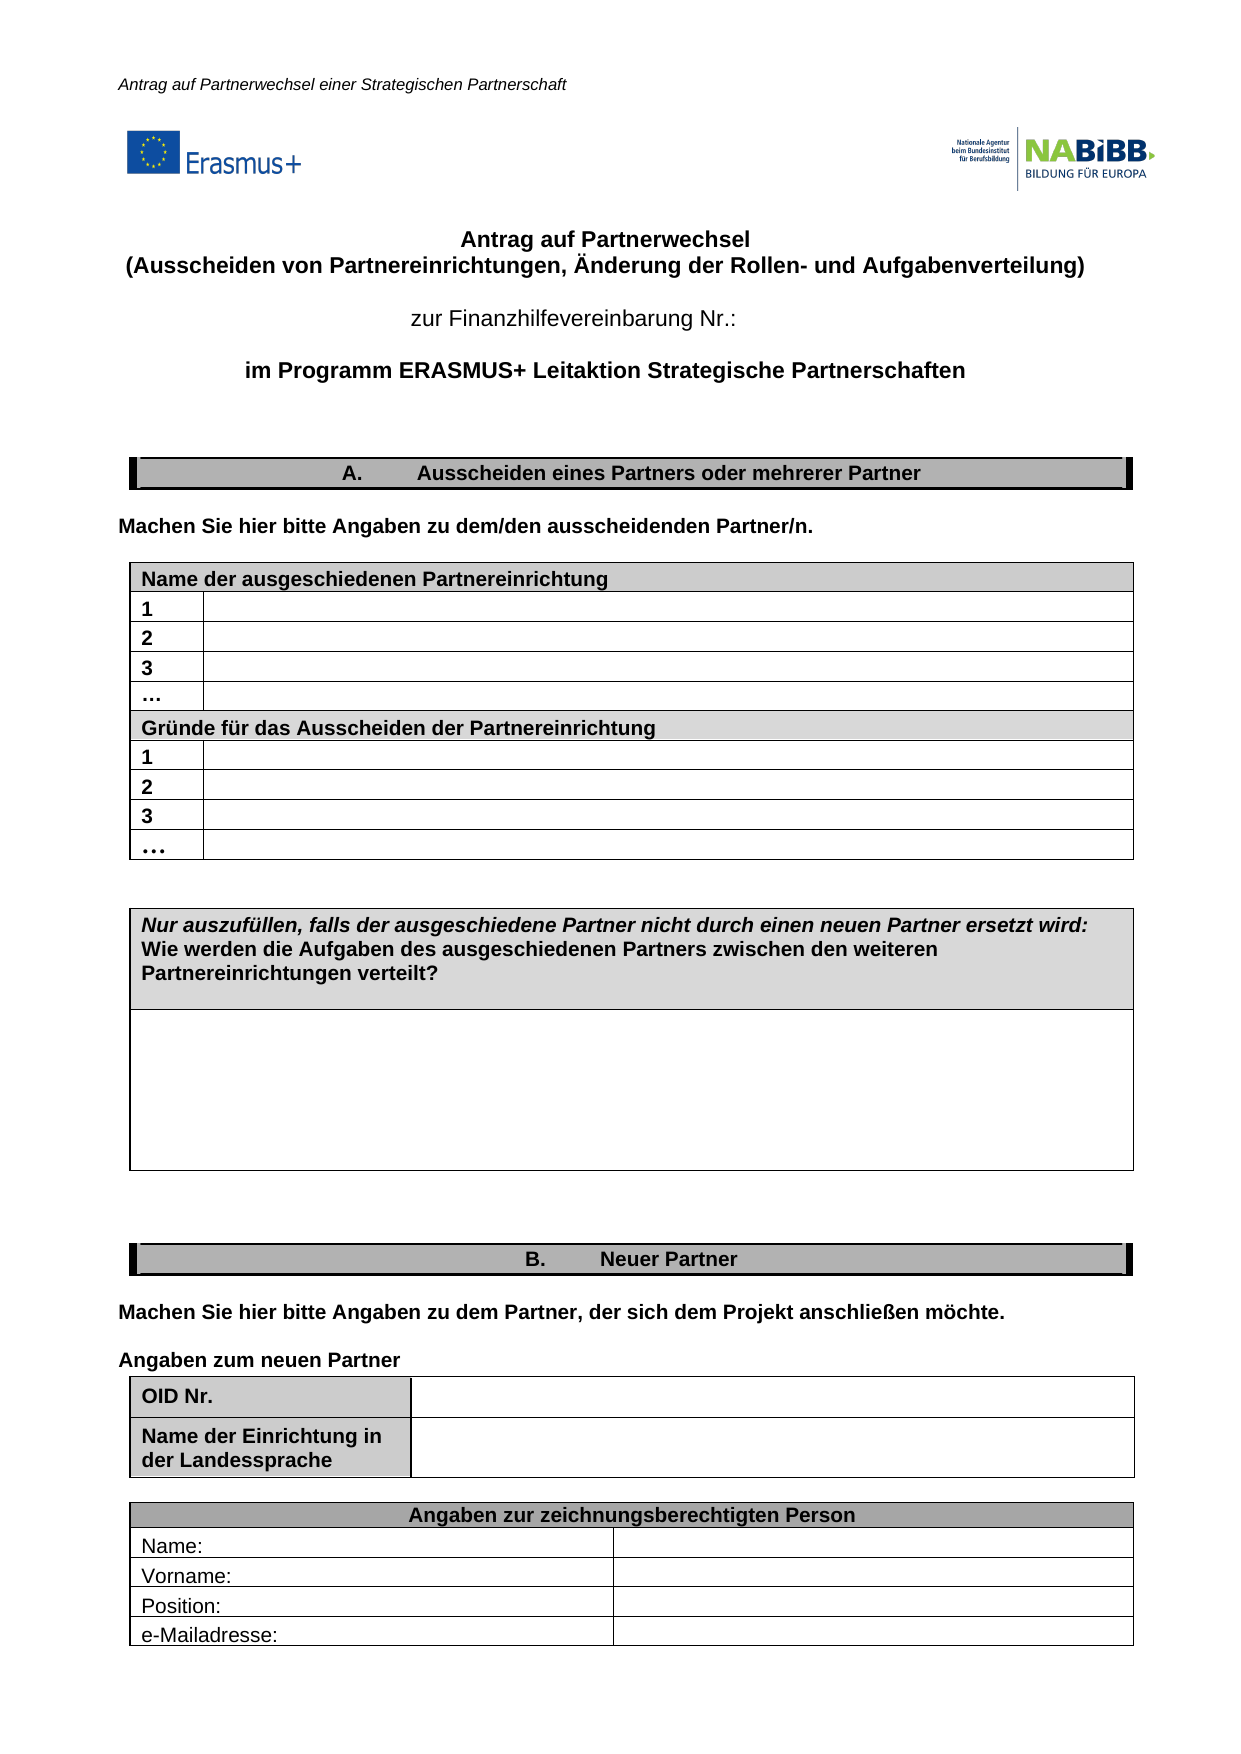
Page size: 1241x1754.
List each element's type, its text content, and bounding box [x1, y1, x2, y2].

table_cell [204, 830, 1133, 859]
text zur Finanzhilfevereinbarung Nr.: [118, 305, 1092, 331]
table_cell [204, 800, 1133, 829]
table_header Nur auszufüllen, falls der ausgeschiedene Partner nicht durch einen neuen Partner ersetzt wird: Wie werden die Aufgaben des ausgeschiedenen Partners zwischen den weiteren Partnereinrichtungen verteilt? [131, 909, 1133, 1009]
table_cell … [131, 830, 203, 859]
text im Programm ERASMUS+ Leitaktion Strategische Partnerschaften [118, 357, 1092, 384]
table_cell Vorname: [131, 1558, 613, 1586]
table_cell [204, 741, 1133, 769]
table_header OID Nr. [131, 1377, 411, 1417]
table_cell [614, 1558, 1133, 1586]
table_cell Position: [131, 1587, 613, 1616]
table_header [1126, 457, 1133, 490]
table_cell [614, 1528, 1133, 1557]
table_header [412, 1377, 1134, 1417]
table_cell [614, 1617, 1133, 1645]
table_cell [204, 622, 1133, 651]
table_cell … [131, 682, 203, 710]
table_cell [614, 1587, 1133, 1616]
table_cell Gründe für das Ausscheiden der Partnereinrichtung [131, 711, 1133, 739]
table_header Name der ausgeschiedenen Partnereinrichtung [131, 563, 1133, 591]
table_cell 1 [131, 741, 203, 769]
text (Ausscheiden von Partnereinrichtungen, Änderung der Rollen- und Aufgabenverteilung) [118, 252, 1092, 278]
table_cell [204, 682, 1133, 710]
table_cell [412, 1418, 1134, 1476]
table_cell [131, 1010, 1133, 1170]
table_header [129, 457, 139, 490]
table_cell e-Mailadresse: [131, 1617, 613, 1645]
table_cell [204, 770, 1133, 799]
table_cell 1 [131, 592, 203, 621]
table_cell 3 [131, 800, 203, 829]
text Machen Sie hier bitte Angaben zu dem/den ausscheidenden Partner/n. [118, 514, 1092, 538]
table_cell [204, 652, 1133, 681]
subtitle Angaben zum neuen Partner [118, 1348, 1092, 1372]
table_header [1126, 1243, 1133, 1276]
table_cell 2 [131, 622, 203, 651]
text Antrag auf Partnerwechsel [118, 226, 1092, 252]
table_cell 2 [131, 770, 203, 799]
table_cell [204, 592, 1133, 621]
table_cell Name der Einrichtung in der Landessprache [131, 1418, 410, 1476]
table_header Angaben zur zeichnungsberechtigten Person [131, 1503, 1133, 1527]
table_cell Name: [131, 1528, 613, 1557]
text Machen Sie hier bitte Angaben zu dem Partner, der sich dem Projekt anschließen möchte. [118, 1300, 1092, 1324]
table_cell 3 [131, 652, 203, 681]
